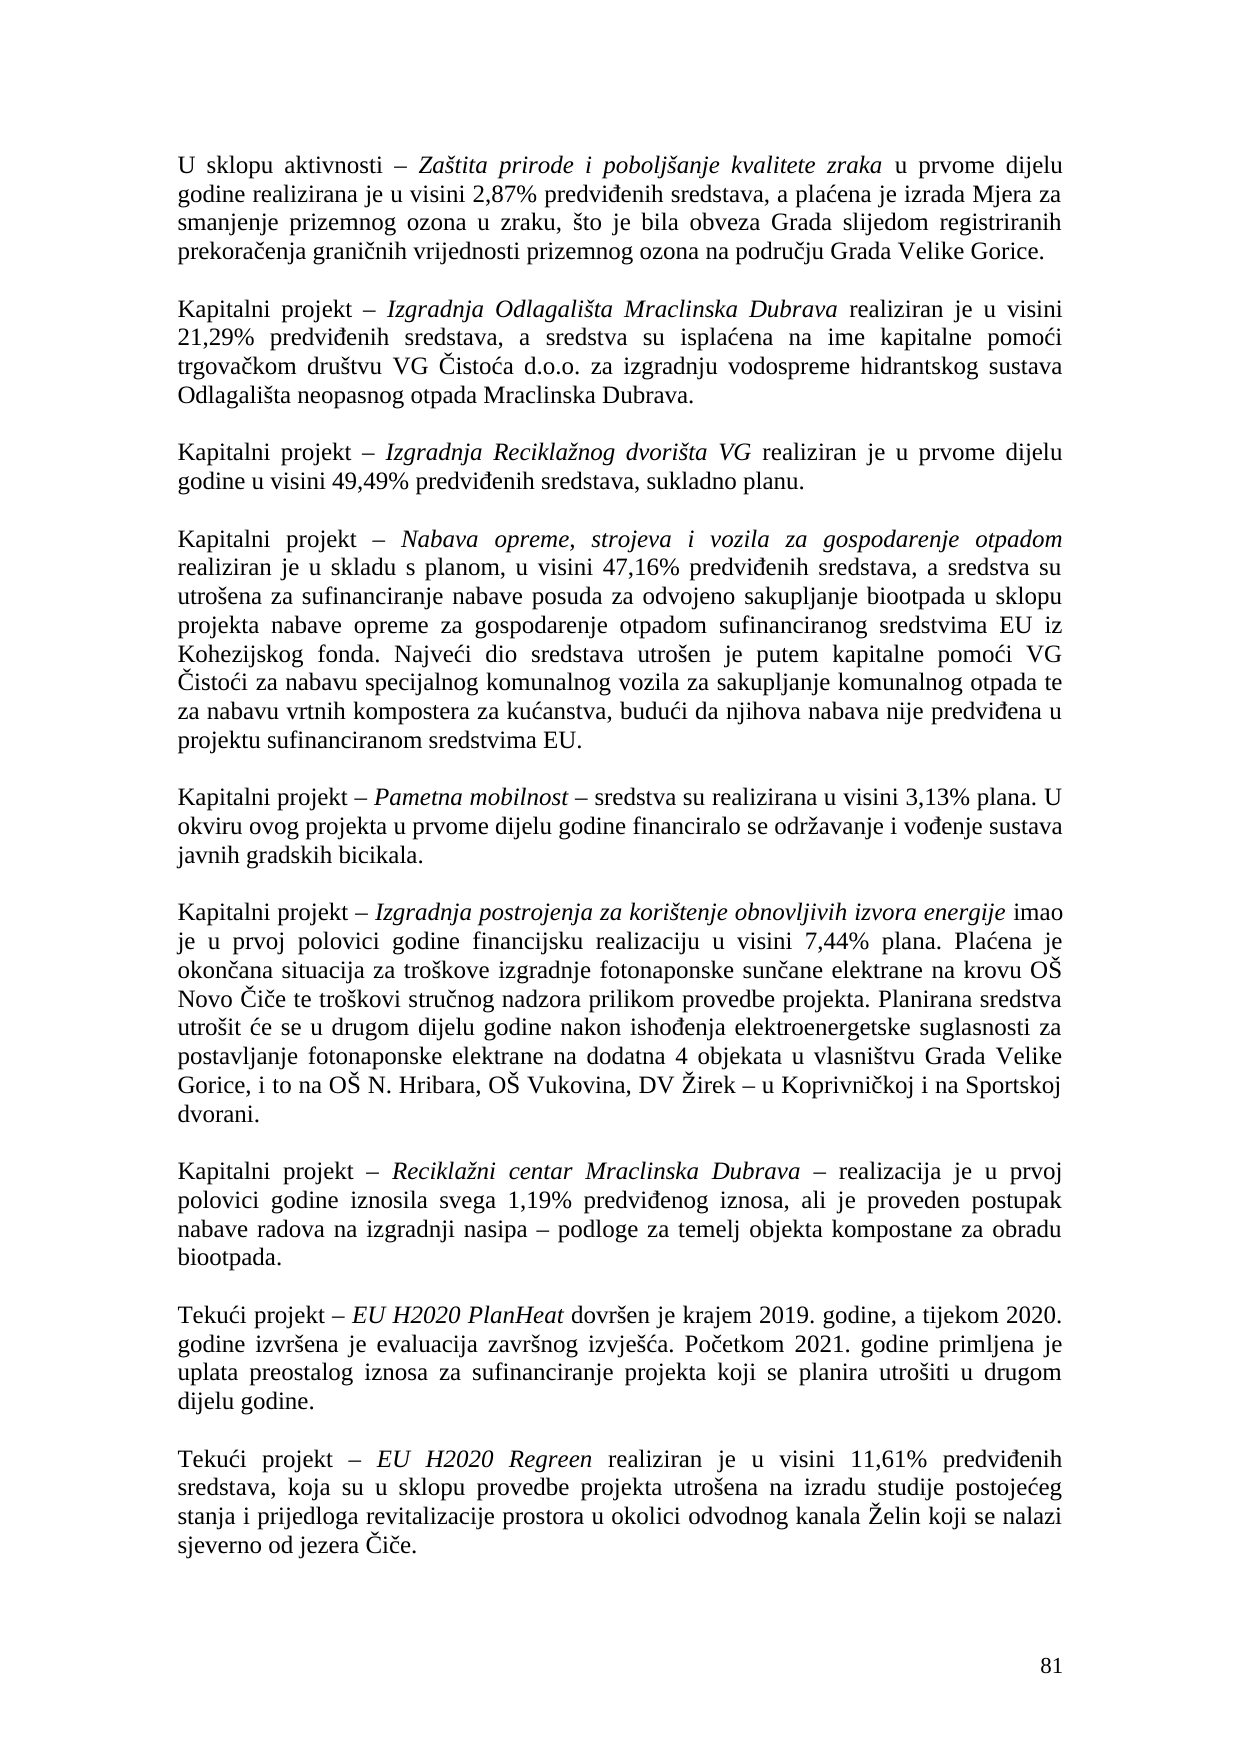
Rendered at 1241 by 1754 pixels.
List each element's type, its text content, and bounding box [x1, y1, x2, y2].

text Kapitalni projekt – Izgradnja postrojenja za korištenje obnovljivih izvora energije imao je u prvoj polovici godine financijsku realizaciju u visini 7,44% plana. Plaćena je okončana situacija za troškove izgradnje fotonaponske sunčane elektrane na krovu OŠ Novo Čiče te troškovi stručnog nadzora prilikom provedbe projekta. Planirana sredstva utrošit će se u drugom dijelu godine nakon ishođenja elektroenergetske suglasnosti za postavljanje fotonaponske elektrane na dodatna 4 objekata u vlasništvu Grada Velike Gorice, i to na OŠ N. Hribara, OŠ Vukovina, DV Žirek – u Koprivničkoj i na Sportskoj dvorani. [177, 897, 1063, 1127]
text Kapitalni projekt – Nabava opreme, strojeva i vozila za gospodarenje otpadom realiziran je u skladu s planom, u visini 47,16% predviđenih sredstava, a sredstva su utrošena za sufinanciranje nabave posuda za odvojeno sakupljanje biootpada u sklopu projekta nabave opreme za gospodarenje otpadom sufinanciranog sredstvima EU iz Kohezijskog fonda. Najveći dio sredstava utrošen je putem kapitalne pomoći VG Čistoći za nabavu specijalnog komunalnog vozila za sakupljanje komunalnog otpada te za nabavu vrtnih kompostera za kućanstva, budući da njihova nabava nije predviđena u projektu sufinanciranom sredstvima EU. [177, 524, 1063, 754]
text Kapitalni projekt – Reciklažni centar Mraclinska Dubrava – realizacija je u prvoj polovici godine iznosila svega 1,19% predviđenog iznosa, ali je proveden postupak nabave radova na izgradnji nasipa – podloge za temelj objekta kompostane za obradu biootpada. [177, 1156, 1063, 1271]
text U sklopu aktivnosti – Zaštita prirode i poboljšanje kvalitete zraka u prvome dijelu godine realizirana je u visini 2,87% predviđenih sredstava, a plaćena je izrada Mjera za smanjenje prizemnog ozona u zraku, što je bila obveza Grada slijedom registriranih prekoračenja graničnih vrijednosti prizemnog ozona na području Grada Velike Gorice. [177, 150, 1063, 265]
text Kapitalni projekt – Pametna mobilnost – sredstva su realizirana u visini 3,13% plana. U okviru ovog projekta u prvome dijelu godine financiralo se održavanje i vođenje sustava javnih gradskih bicikala. [177, 782, 1063, 869]
text Kapitalni projekt – Izgradnja Reciklažnog dvorišta VG realiziran je u prvome dijelu godine u visini 49,49% predviđenih sredstava, sukladno planu. [177, 437, 1063, 495]
text Tekući projekt – EU H2020 Regreen realiziran je u visini 11,61% predviđenih sredstava, koja su u sklopu provedbe projekta utrošena na izradu studije postojećeg stanja i prijedloga revitalizacije prostora u okolici odvodnog kanala Želin koji se nalazi sjeverno od jezera Čiče. [177, 1444, 1063, 1559]
text Tekući projekt – EU H2020 PlanHeat dovršen je krajem 2019. godine, a tijekom 2020. godine izvršena je evaluacija završnog izvješća. Početkom 2021. godine primljena je uplata preostalog iznosa za sufinanciranje projekta koji se planira utrošiti u drugom dijelu godine. [177, 1300, 1063, 1415]
text Kapitalni projekt – Izgradnja Odlagališta Mraclinska Dubrava realiziran je u visini 21,29% predviđenih sredstava, a sredstva su isplaćena na ime kapitalne pomoći trgovačkom društvu VG Čistoća d.o.o. za izgradnju vodospreme hidrantskog sustava Odlagališta neopasnog otpada Mraclinska Dubrava. [177, 294, 1063, 409]
